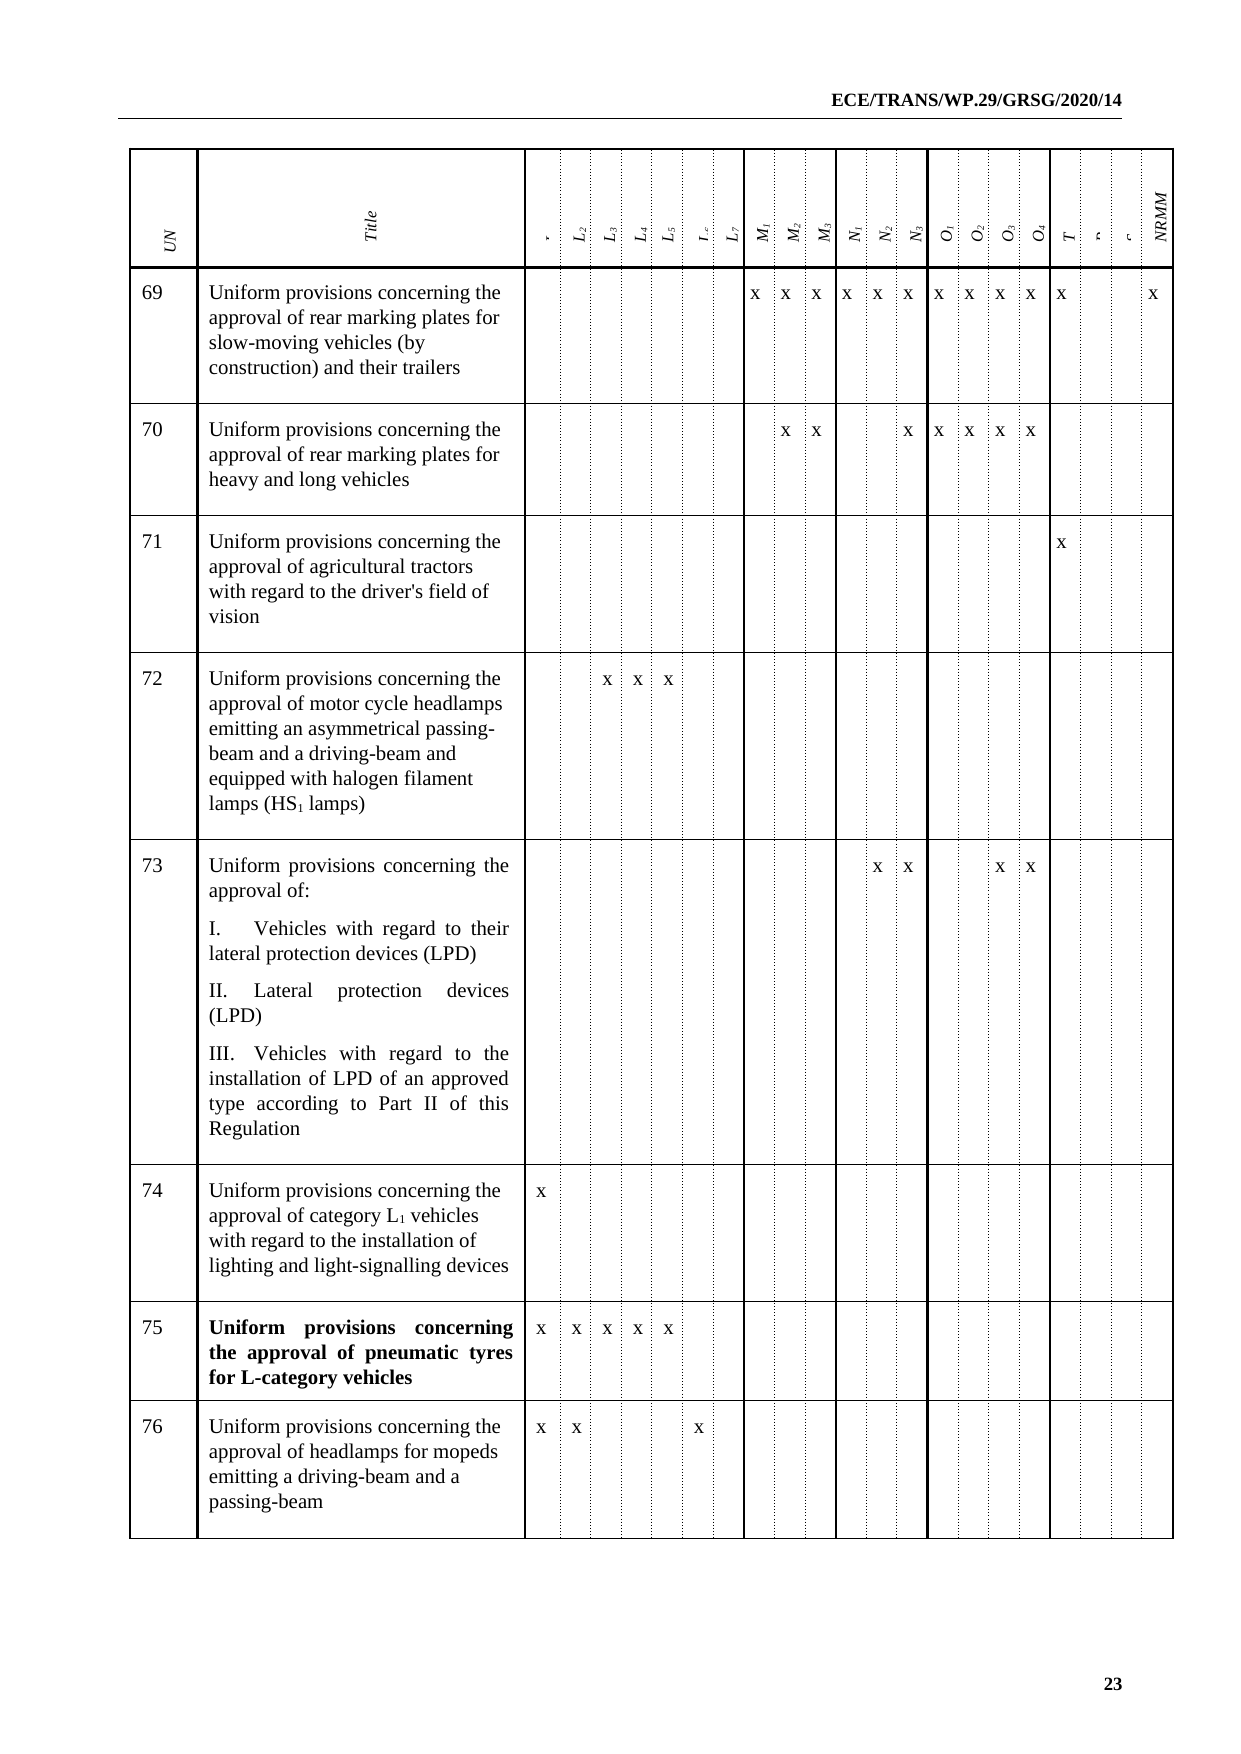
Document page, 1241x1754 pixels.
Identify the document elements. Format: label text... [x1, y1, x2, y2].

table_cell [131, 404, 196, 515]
table_header NRMM [1142, 150, 1172, 266]
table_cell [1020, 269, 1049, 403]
table_header M1 [745, 150, 774, 266]
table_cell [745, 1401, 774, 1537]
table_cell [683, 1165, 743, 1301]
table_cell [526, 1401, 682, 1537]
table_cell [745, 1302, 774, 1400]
table_header O3 [989, 150, 1019, 266]
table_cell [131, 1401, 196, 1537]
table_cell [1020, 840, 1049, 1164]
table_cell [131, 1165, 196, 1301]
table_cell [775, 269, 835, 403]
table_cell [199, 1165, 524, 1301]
table_header O2 [958, 150, 989, 266]
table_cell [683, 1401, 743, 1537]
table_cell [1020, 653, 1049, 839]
table_header Title [199, 150, 524, 266]
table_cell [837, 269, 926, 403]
table_header T [1051, 150, 1081, 266]
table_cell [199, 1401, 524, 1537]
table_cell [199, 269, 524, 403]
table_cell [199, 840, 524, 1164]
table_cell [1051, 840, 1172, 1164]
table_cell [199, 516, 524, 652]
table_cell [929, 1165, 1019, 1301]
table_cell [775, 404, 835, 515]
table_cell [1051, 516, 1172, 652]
table_header M3 [805, 150, 835, 266]
table_header L3 [591, 150, 621, 266]
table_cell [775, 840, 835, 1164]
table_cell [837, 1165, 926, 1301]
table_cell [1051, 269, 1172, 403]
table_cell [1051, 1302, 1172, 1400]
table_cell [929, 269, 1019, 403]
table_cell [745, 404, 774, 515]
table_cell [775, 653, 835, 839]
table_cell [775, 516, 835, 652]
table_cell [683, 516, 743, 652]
table_header UN Regulation [131, 150, 196, 266]
table_header L6 [683, 150, 713, 266]
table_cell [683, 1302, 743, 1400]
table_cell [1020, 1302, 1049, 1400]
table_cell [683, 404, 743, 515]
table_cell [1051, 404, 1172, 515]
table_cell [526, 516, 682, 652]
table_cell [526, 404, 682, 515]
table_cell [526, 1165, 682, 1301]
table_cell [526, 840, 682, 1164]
table_header L4 [621, 150, 652, 266]
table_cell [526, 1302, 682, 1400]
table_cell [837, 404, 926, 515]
table_header L2 [560, 150, 591, 266]
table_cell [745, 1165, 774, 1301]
table_header R [1081, 150, 1111, 266]
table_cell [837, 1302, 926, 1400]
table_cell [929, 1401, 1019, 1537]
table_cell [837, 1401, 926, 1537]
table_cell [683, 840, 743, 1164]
table_header L5 [652, 150, 682, 266]
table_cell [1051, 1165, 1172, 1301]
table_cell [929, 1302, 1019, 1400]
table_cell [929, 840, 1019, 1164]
table_header L7 [713, 150, 743, 266]
table_header O4 [1020, 150, 1049, 266]
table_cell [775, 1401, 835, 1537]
table_header O1 [929, 150, 958, 266]
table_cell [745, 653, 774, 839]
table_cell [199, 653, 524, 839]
table_header S [1111, 150, 1142, 266]
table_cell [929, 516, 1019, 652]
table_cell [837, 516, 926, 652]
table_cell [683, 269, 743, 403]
table_header N2 [866, 150, 897, 266]
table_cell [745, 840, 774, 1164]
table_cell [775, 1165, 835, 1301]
table_header L1 [526, 150, 560, 266]
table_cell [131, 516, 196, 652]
table_header N1 [837, 150, 866, 266]
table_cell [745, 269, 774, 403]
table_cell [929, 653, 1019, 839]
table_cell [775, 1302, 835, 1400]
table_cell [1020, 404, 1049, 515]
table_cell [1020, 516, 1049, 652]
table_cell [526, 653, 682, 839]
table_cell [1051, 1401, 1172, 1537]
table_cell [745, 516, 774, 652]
table_header N3 [897, 150, 926, 266]
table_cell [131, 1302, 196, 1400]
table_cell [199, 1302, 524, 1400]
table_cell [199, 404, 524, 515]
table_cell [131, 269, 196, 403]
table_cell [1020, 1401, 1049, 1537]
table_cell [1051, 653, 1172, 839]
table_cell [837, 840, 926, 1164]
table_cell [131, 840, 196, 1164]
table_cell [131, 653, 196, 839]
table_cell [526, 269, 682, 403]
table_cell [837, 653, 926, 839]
table_header M2 [775, 150, 805, 266]
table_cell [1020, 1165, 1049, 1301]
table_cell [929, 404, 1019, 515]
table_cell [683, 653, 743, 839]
